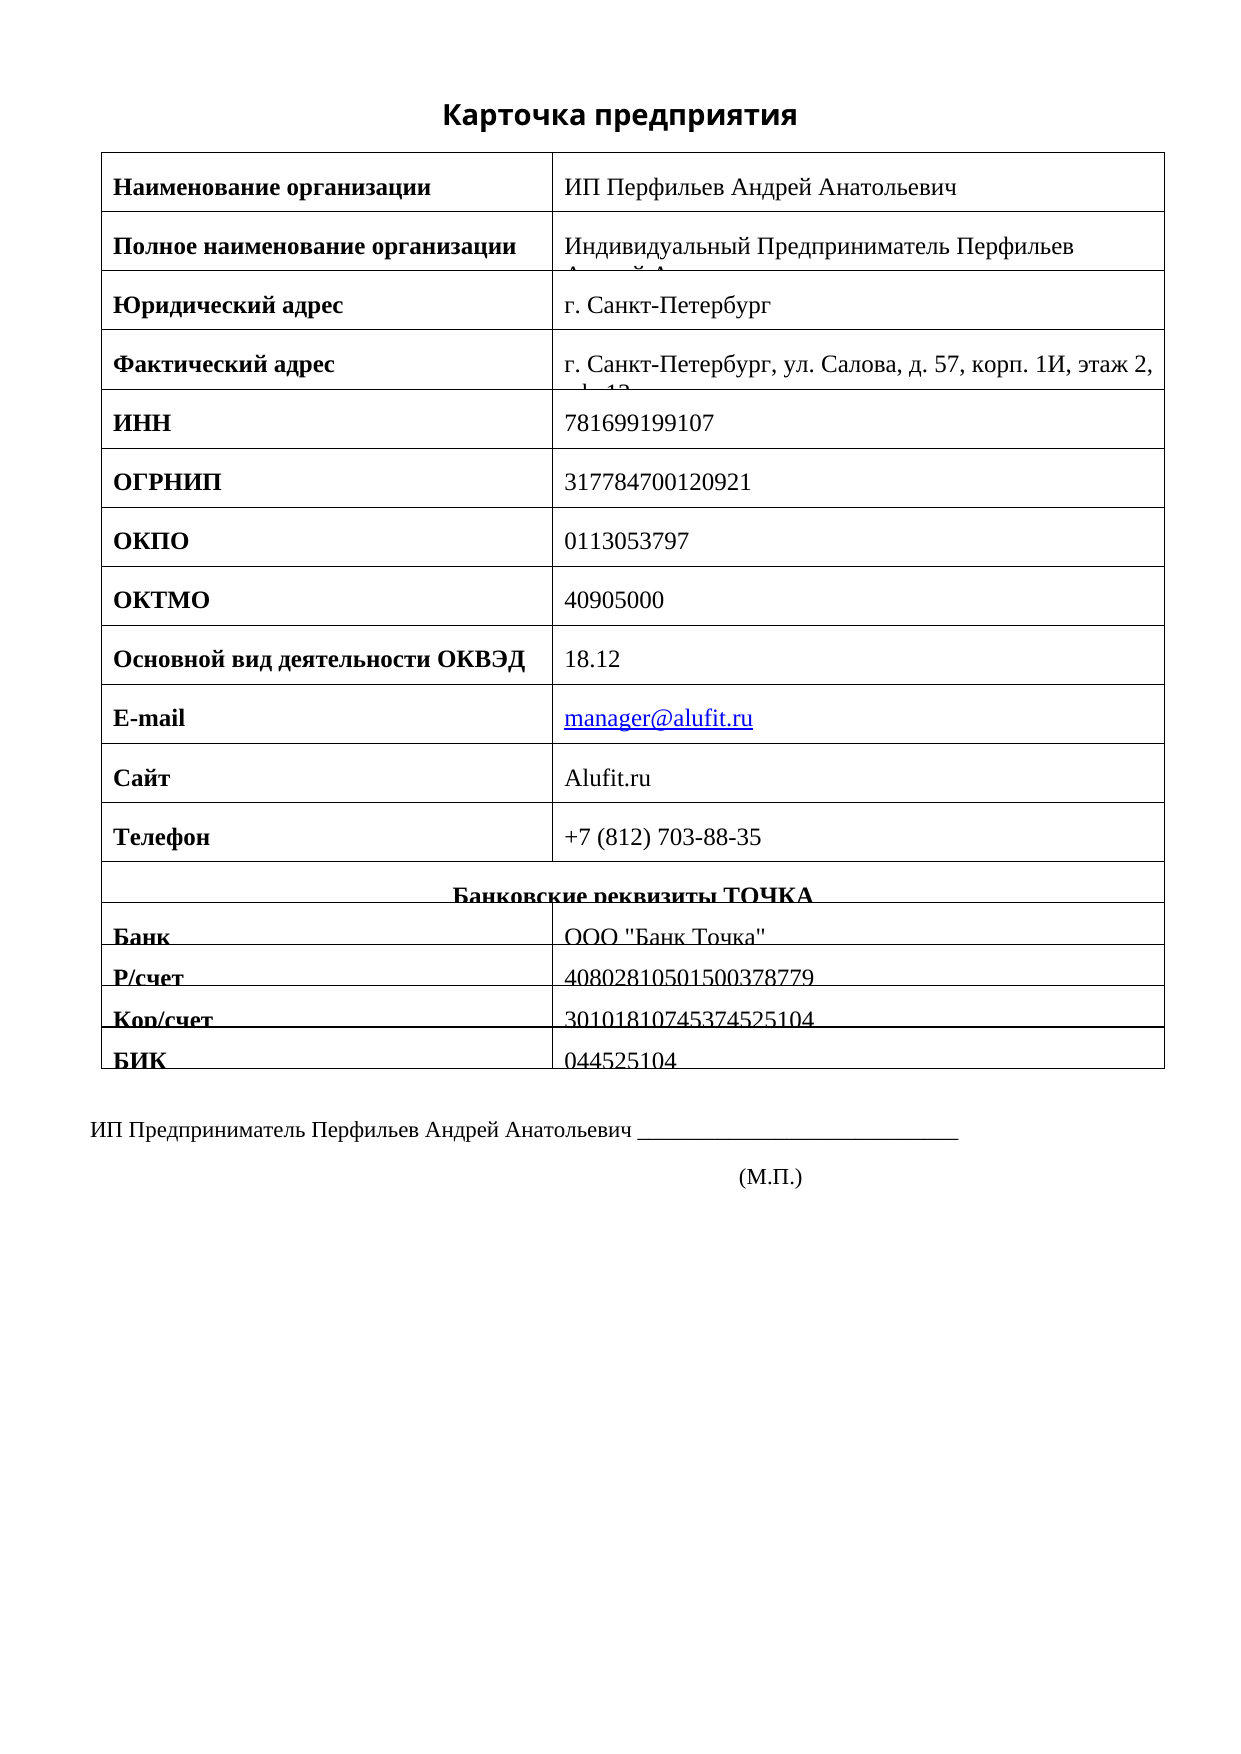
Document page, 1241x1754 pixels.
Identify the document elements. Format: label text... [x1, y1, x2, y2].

table_cell +7 (812) 703-88-35 [553, 803, 1164, 861]
table_cell 18.12 [553, 626, 1164, 684]
table_cell г. Санкт-Петербург [553, 271, 1164, 329]
table_cell БИК [102, 1028, 552, 1068]
table_cell г. Санкт-Петербург, ул. Салова, д. 57, корп. 1И, этаж 2, оф. 13 [553, 330, 1164, 388]
table_cell Alufit.ru [553, 744, 1164, 802]
table_cell Телефон [102, 803, 552, 861]
table_cell Кор/счет [102, 986, 552, 1026]
table_cell ОКТМО [102, 567, 552, 625]
table_cell 0113053797 [553, 508, 1164, 566]
table_cell 317784700120921 [553, 449, 1164, 507]
table_cell Юридический адрес [102, 271, 552, 329]
table_cell Сайт [102, 744, 552, 802]
table_cell 044525104 [553, 1028, 1164, 1068]
table_cell Полное наименование организации [102, 212, 552, 270]
text (М.П.) [90, 1163, 1165, 1189]
table_cell Индивидуальный Предприниматель Перфильев Андрей Анатольевич [553, 212, 1164, 270]
table_cell Р/счет [102, 945, 552, 985]
table_header ИП Перфильев Андрей Анатольевич [553, 153, 1164, 211]
table_cell 781699199107 [553, 390, 1164, 447]
table_cell Фактический адрес [102, 330, 552, 388]
table_cell Основной вид деятельности ОКВЭД [102, 626, 552, 684]
table_cell 40905000 [553, 567, 1164, 625]
table_cell Банковские реквизиты ТОЧКА [102, 862, 1164, 902]
table_cell ИНН [102, 390, 552, 447]
table_cell 30101810745374525104 [553, 986, 1164, 1026]
table_header Наименование организации [102, 153, 552, 211]
table_cell ООО "Банк Точка" [553, 903, 1164, 944]
table_cell Банк [102, 903, 552, 944]
text ИП Предприниматель Перфильев Андрей Анатольевич ____________________________ [90, 1116, 1165, 1142]
table_cell 40802810501500378779 [553, 945, 1164, 985]
table_cell ОКПО [102, 508, 552, 566]
text Карточка предприятия [75, 94, 1165, 133]
table_cell E-mail [102, 685, 552, 743]
table_cell ОГРНИП [102, 449, 552, 507]
table_cell manager@alufit.ru [553, 685, 1164, 743]
